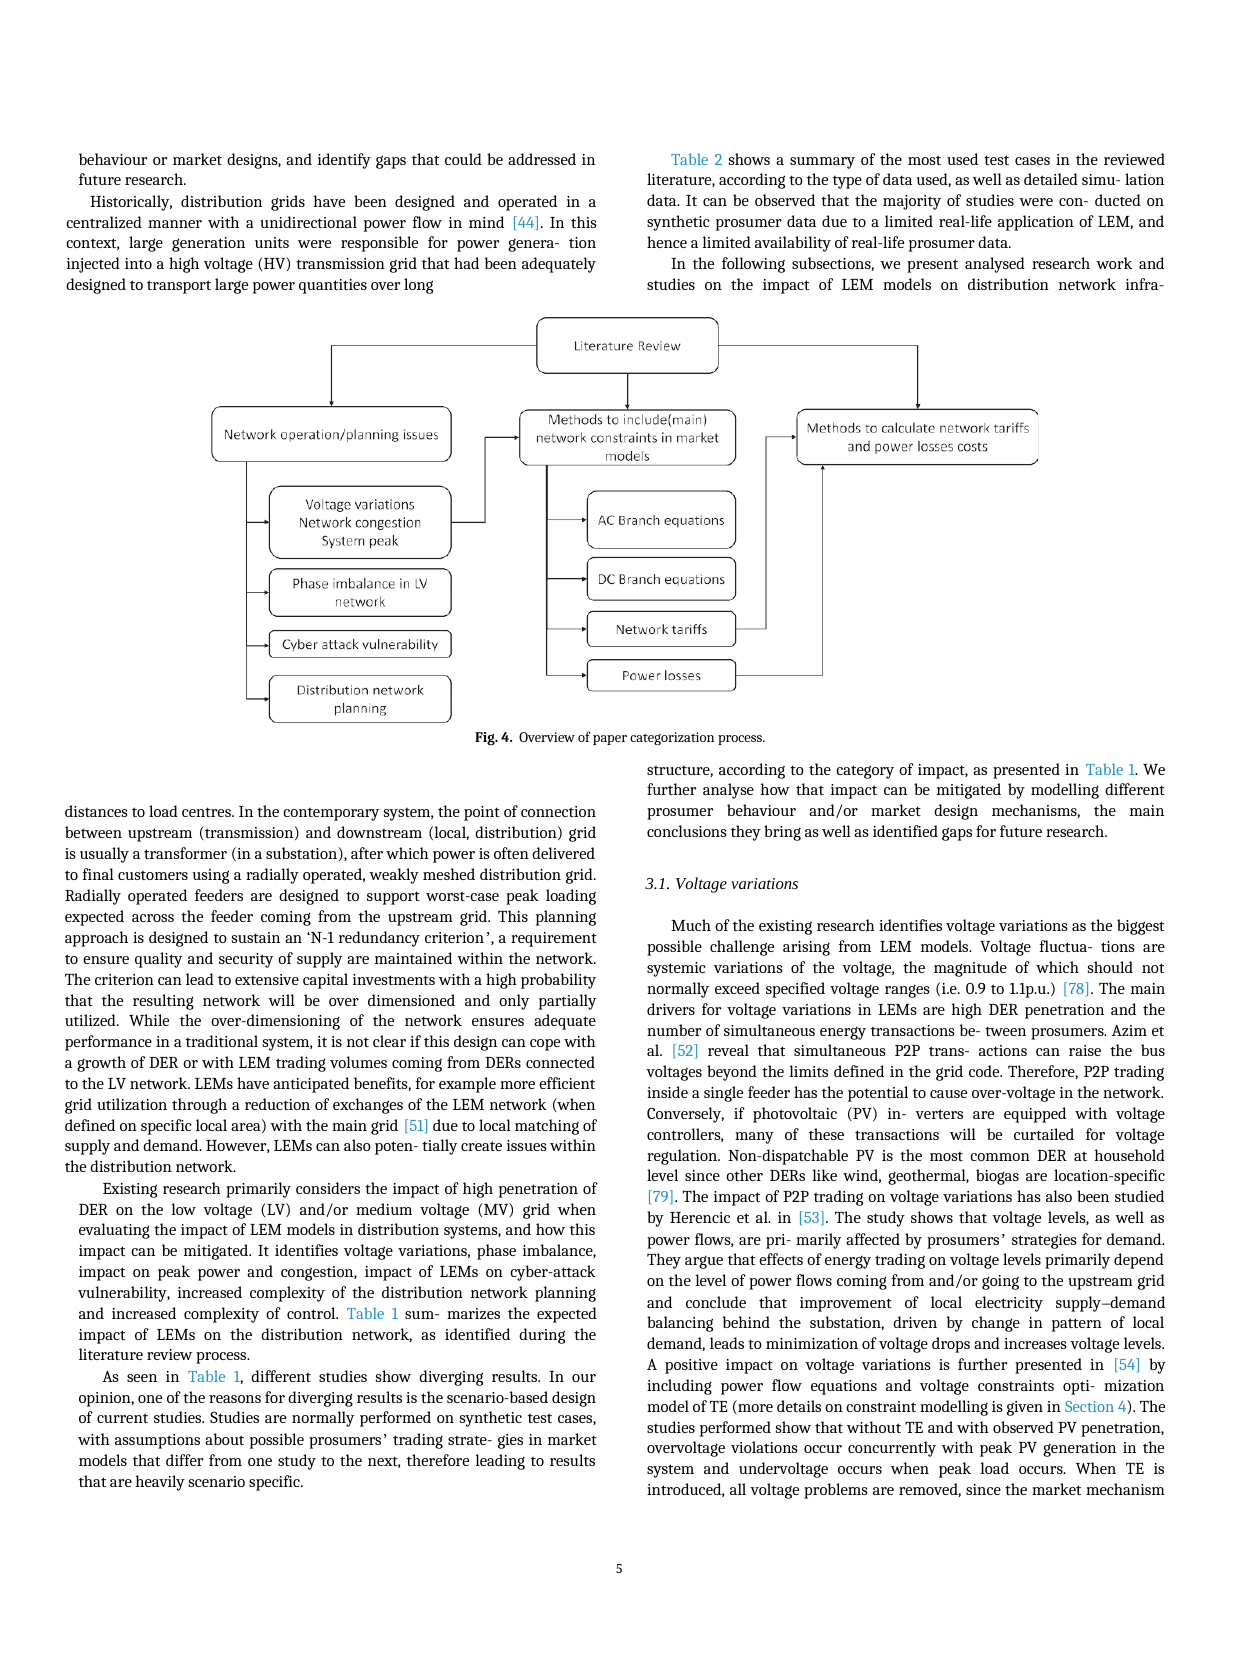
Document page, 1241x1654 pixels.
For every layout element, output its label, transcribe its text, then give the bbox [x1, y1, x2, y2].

text Table 2 shows a summary of the most used test cases in the reviewed literature, according to the type of data used, as well as detailed simu- lation data. It can be observed that the majority of studies were con- ducted on synthetic prosumer data due to a limited real-life application of LEM, and hence a limited availability of real-life prosumer data. [647, 150, 1166, 252]
text In the following subsections, we present analysed research work and studies on the impact of LEM models on distribution network infra- structure, according to the category of impact, as presented in Table 1. We further analyse how that impact can be mitigated by modelling different prosumer behaviour and/or market design mechanisms, the main conclusions they bring as well as identified gaps for future research. [647, 760, 1166, 842]
text Existing research primarily considers the impact of high penetration of DER on the low voltage (LV) and/or medium voltage (MV) grid when evaluating the impact of LEM models in distribution systems, and how this impact can be mitigated. It identifies voltage variations, phase imbalance, impact on peak power and congestion, impact of LEMs on cyber-attack vulnerability, increased complexity of the distribution network planning and increased complexity of control. Table 1 sum- marizes the expected impact of LEMs on the distribution network, as identified during the literature review process. [78, 1179, 597, 1365]
text distances to load centres. In the contemporary system, the point of connection between upstream (transmission) and downstream (local, distribution) grid is usually a transformer (in a substation), after which power is often delivered to final customers using a radially operated, weakly meshed distribution grid. Radially operated feeders are designed to support worst-case peak loading expected across the feeder coming from the upstream grid. This planning approach is designed to sustain an ‘N-1 redundancy criterion’, a requirement to ensure quality and security of supply are maintained within the network. The criterion can lead to extensive capital investments with a high probability that the resulting network will be over dimensioned and only partially utilized. While the over-dimensioning of the network ensures adequate performance in a traditional system, it is not clear if this design can cope with a growth of DER or with LEM trading volumes coming from DERs connected to the LV network. LEMs have anticipated benefits, for example more efficient grid utilization through a reduction of exchanges of the LEM network (when defined on specific local area) with the main grid [51] due to local matching of supply and demand. However, LEMs can also poten- tially create issues within the distribution network. [64, 803, 597, 1177]
text As seen in Table 1, different studies show diverging results. In our opinion, one of the reasons for diverging results is the scenario-based design of current studies. Studies are normally performed on synthetic test cases, with assumptions about possible prosumers’ trading strate- gies in market models that differ from one study to the next, therefore leading to results that are heavily scenario specific. [78, 1367, 597, 1491]
table_header Fig. 4. Overview of paper categorization process. [65, 297, 1166, 760]
picture [211, 317, 1039, 723]
text Historically, distribution grids have been designed and operated in a centralized manner with a unidirectional power flow in mind [44]. In this context, large generation units were responsible for power genera- tion injected into a high voltage (HV) transmission grid that had been adequately designed to transport large power quantities over long [66, 192, 597, 295]
subtitle 3.1. Voltage variations [645, 874, 1165, 893]
